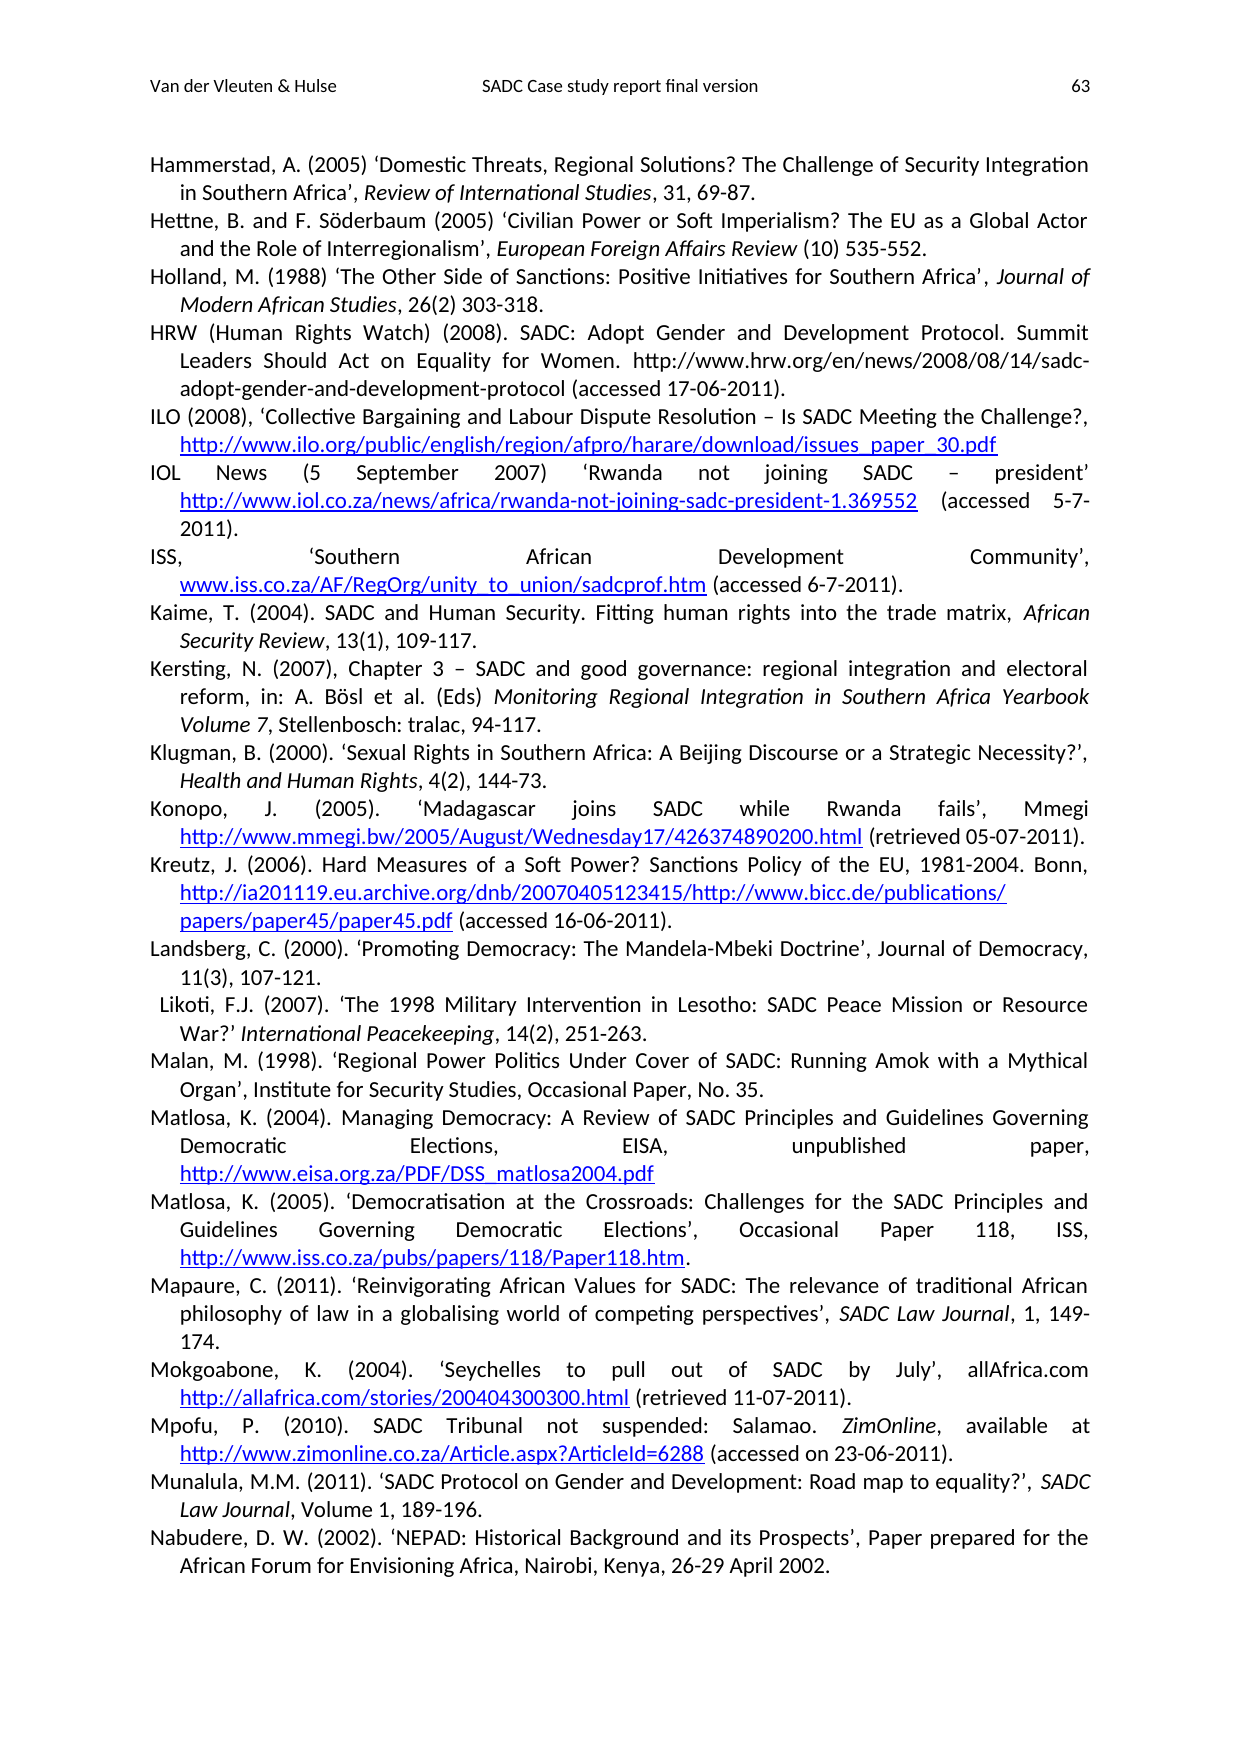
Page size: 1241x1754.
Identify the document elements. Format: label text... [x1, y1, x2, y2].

list Kreutz, J. (2006). Hard Measures of a Soft Power? Sanctions Policy of the EU, 1981-2004. Bonn, http://ia201119.eu.archive.org/dnb/20070405123415/http://www.bicc.de/publications/papers/paper45/paper45.pdf (accessed 16-06-2011). [150, 851, 1090, 934]
list Mpofu, P. (2010). SADC Tribunal not suspended: Salamao. ZimOnline, available at http://www.zimonline.co.za/Article.aspx?ArticleId=6288 (accessed on 23-06-2011). [150, 1411, 1090, 1467]
list Kaime, T. (2004). SADC and Human Security. Fitting human rights into the trade matrix, African Security Review, 13(1), 109-117. [150, 598, 1090, 654]
list Klugman, B. (2000). ‘Sexual Rights in Southern Africa: A Beijing Discourse or a Strategic Necessity?’, Health and Human Rights, 4(2), 144-73. [150, 738, 1090, 794]
list Malan, M. (1998). ‘Regional Power Politics Under Cover of SADC: Running Amok with a Mythical Organ’, Institute for Security Studies, Occasional Paper, No. 35. [150, 1047, 1090, 1103]
list Matlosa, K. (2004). Managing Democracy: A Review of SADC Principles and Guidelines Governing Democratic Elections, EISA, unpublished paper, http://www.eisa.org.za/PDF/DSS_matlosa2004.pdf [150, 1103, 1090, 1187]
list Holland, M. (1988) ‘The Other Side of Sanctions: Positive Initiatives for Southern Africa’, Journal of Modern African Studies, 26(2) 303-318. [150, 262, 1090, 318]
list Mapaure, C. (2011). ‘Reinvigorating African Values for SADC: The relevance of traditional African philosophy of law in a globalising world of competing perspectives’, SADC Law Journal, 1, 149-174. [150, 1271, 1090, 1355]
list Matlosa, K. (2005). ‘Democratisation at the Crossroads: Challenges for the SADC Principles and Guidelines Governing Democratic Elections’, Occasional Paper 118, ISS, http://www.iss.co.za/pubs/papers/118/Paper118.htm. [150, 1187, 1090, 1271]
list Mokgoabone, K. (2004). ‘Seychelles to pull out of SADC by July’, allAfrica.com http://allafrica.com/stories/200404300300.html (retrieved 11-07-2011). [150, 1355, 1090, 1411]
list Munalula, M.M. (2011). ‘SADC Protocol on Gender and Development: Road map to equality?’, SADC Law Journal, Volume 1, 189-196. [150, 1467, 1090, 1523]
list Nabudere, D. W. (2002). ‘NEPAD: Historical Background and its Prospects’, Paper prepared for the African Forum for Envisioning Africa, Nairobi, Kenya, 26-29 April 2002. [150, 1523, 1090, 1579]
list Likoti, F.J. (2007). ‘The 1998 Military Intervention in Lesotho: SADC Peace Mission or Resource War?’ International Peacekeeping, 14(2), 251‐263. [150, 991, 1090, 1047]
list HRW (Human Rights Watch) (2008). SADC: Adopt Gender and Development Protocol. Summit Leaders Should Act on Equality for Women. http://www.hrw.org/en/news/2008/08/14/sadc-adopt-gender-and-development-protocol (accessed 17-06-2011). [150, 318, 1090, 402]
list ILO (2008), ‘Collective Bargaining and Labour Dispute Resolution – Is SADC Meeting the Challenge?, http://www.ilo.org/public/english/region/afpro/harare/download/issues_paper_30.pdf [150, 402, 1090, 458]
list Hammerstad, A. (2005) ‘Domestic Threats, Regional Solutions? The Challenge of Security Integration in Southern Africa’, Review of International Studies, 31, 69-87. [150, 150, 1090, 206]
list Konopo, J. (2005). ‘Madagascar joins SADC while Rwanda fails’, Mmegi http://www.mmegi.bw/2005/August/Wednesday17/426374890200.html (retrieved 05-07-2011). [150, 794, 1090, 851]
list ISS, ‘Southern African Development Community’, www.iss.co.za/AF/RegOrg/unity_to_union/sadcprof.htm (accessed 6-7-2011). [150, 542, 1090, 598]
list Hettne, B. and F. Söderbaum (2005) ‘Civilian Power or Soft Imperialism? The EU as a Global Actor and the Role of Interregionalism’, European Foreign Affairs Review (10) 535-552. [150, 206, 1090, 262]
list Landsberg, C. (2000). ‘Promoting Democracy: The Mandela-Mbeki Doctrine’, Journal of Democracy, 11(3), 107-121. [150, 934, 1090, 991]
list Kersting, N. (2007), Chapter 3 – SADC and good governance: regional integration and electoral reform, in: A. Bösl et al. (Eds) Monitoring Regional Integration in Southern Africa Yearbook Volume 7, Stellenbosch: tralac, 94-117. [150, 654, 1090, 738]
list IOL News (5 September 2007) ‘Rwanda not joining SADC – president’ http://www.iol.co.za/news/africa/rwanda-not-joining-sadc-president-1.369552 (accessed 5-7-2011). [150, 458, 1090, 542]
